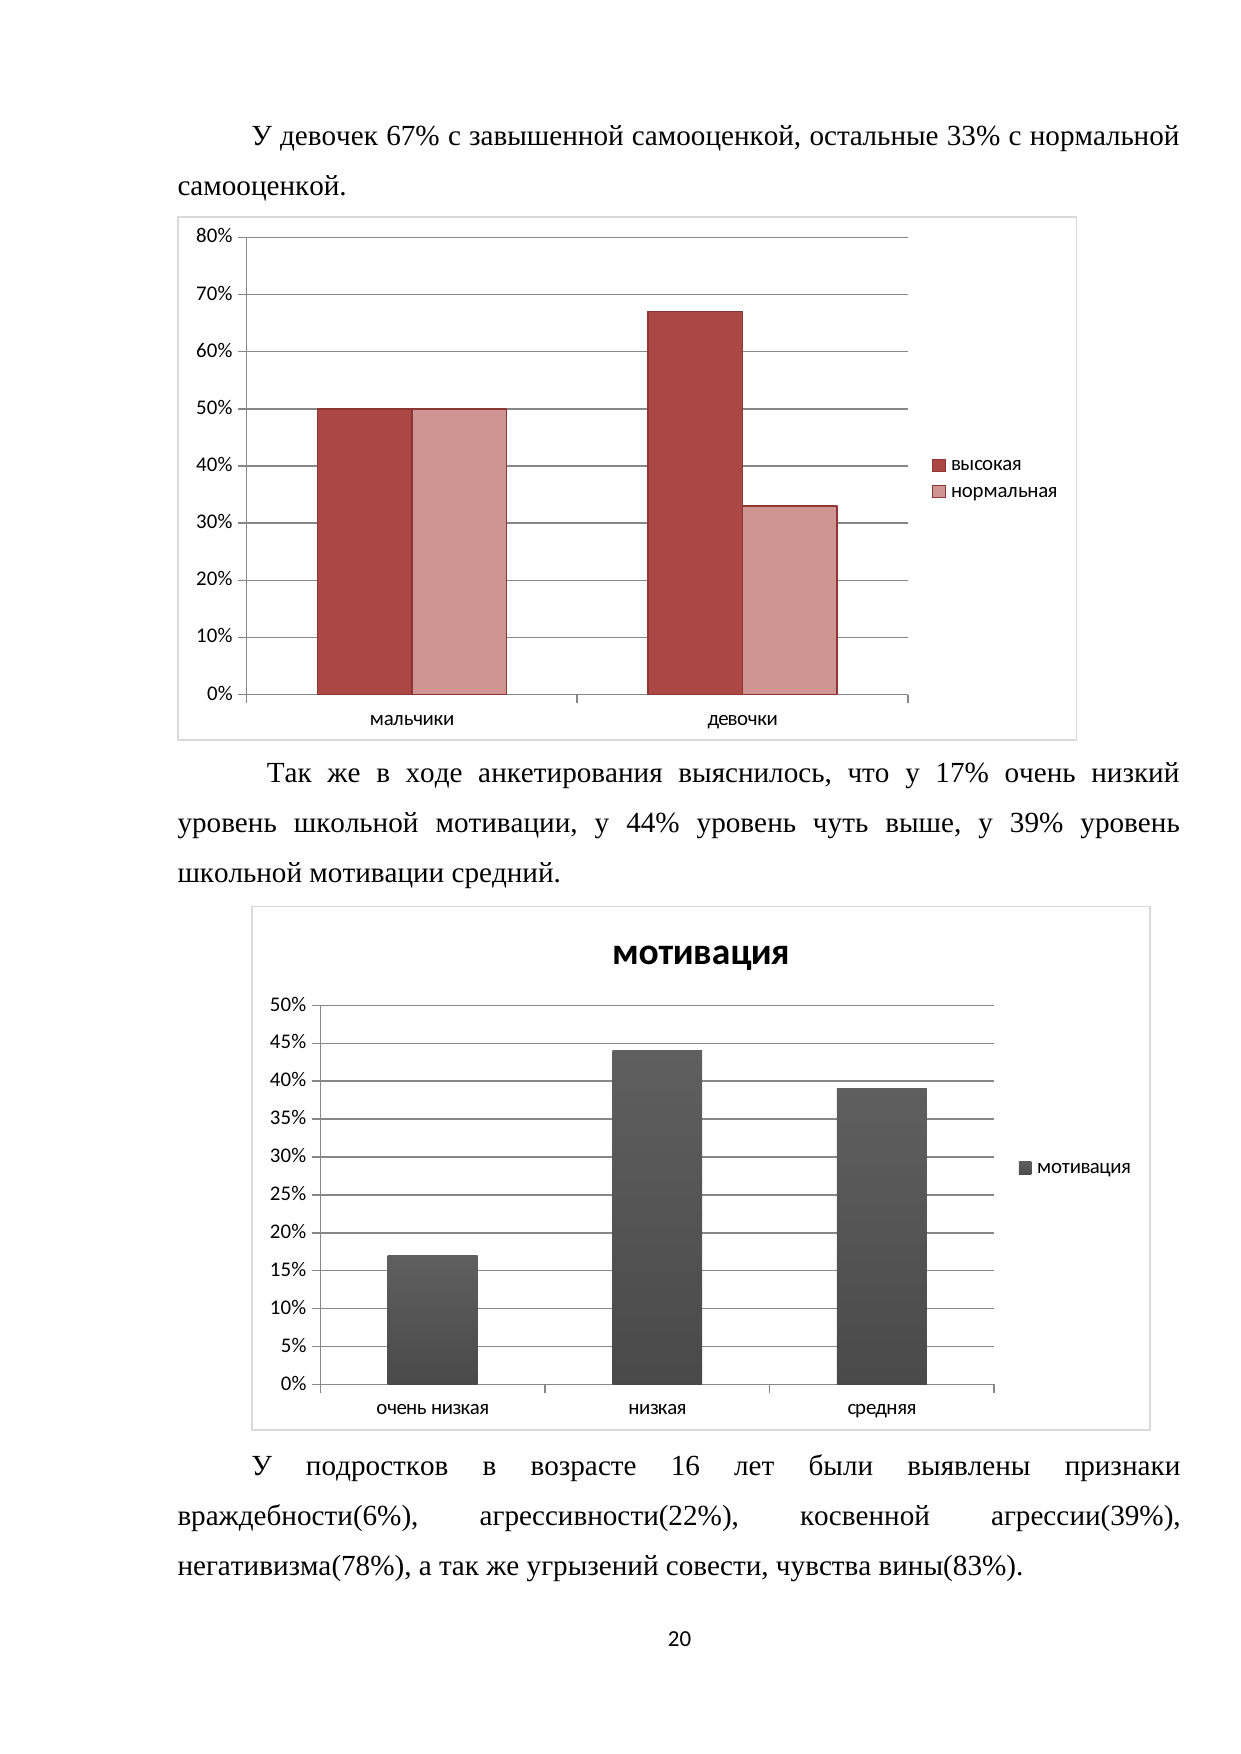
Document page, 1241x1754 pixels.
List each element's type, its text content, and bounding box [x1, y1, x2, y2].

text У девочек 67% с завышенной самооценкой, остальные 33% с нормальной самооценкой. [177, 118, 1181, 741]
text Так же в ходе анкетирования выяснилось, что у 17% очень низкий уровень школьной мотивации, у 44% уровень чуть выше, у 39% уровень школьной мотивации средний. [177, 755, 1181, 889]
text У подростков в возрасте 16 лет были выявлены признаки враждебности(6%), агрессивности(22%), косвенной агрессии(39%), негативизма(78%), а так же угрызений совести, чувства вины(83%). [177, 1448, 1181, 1582]
